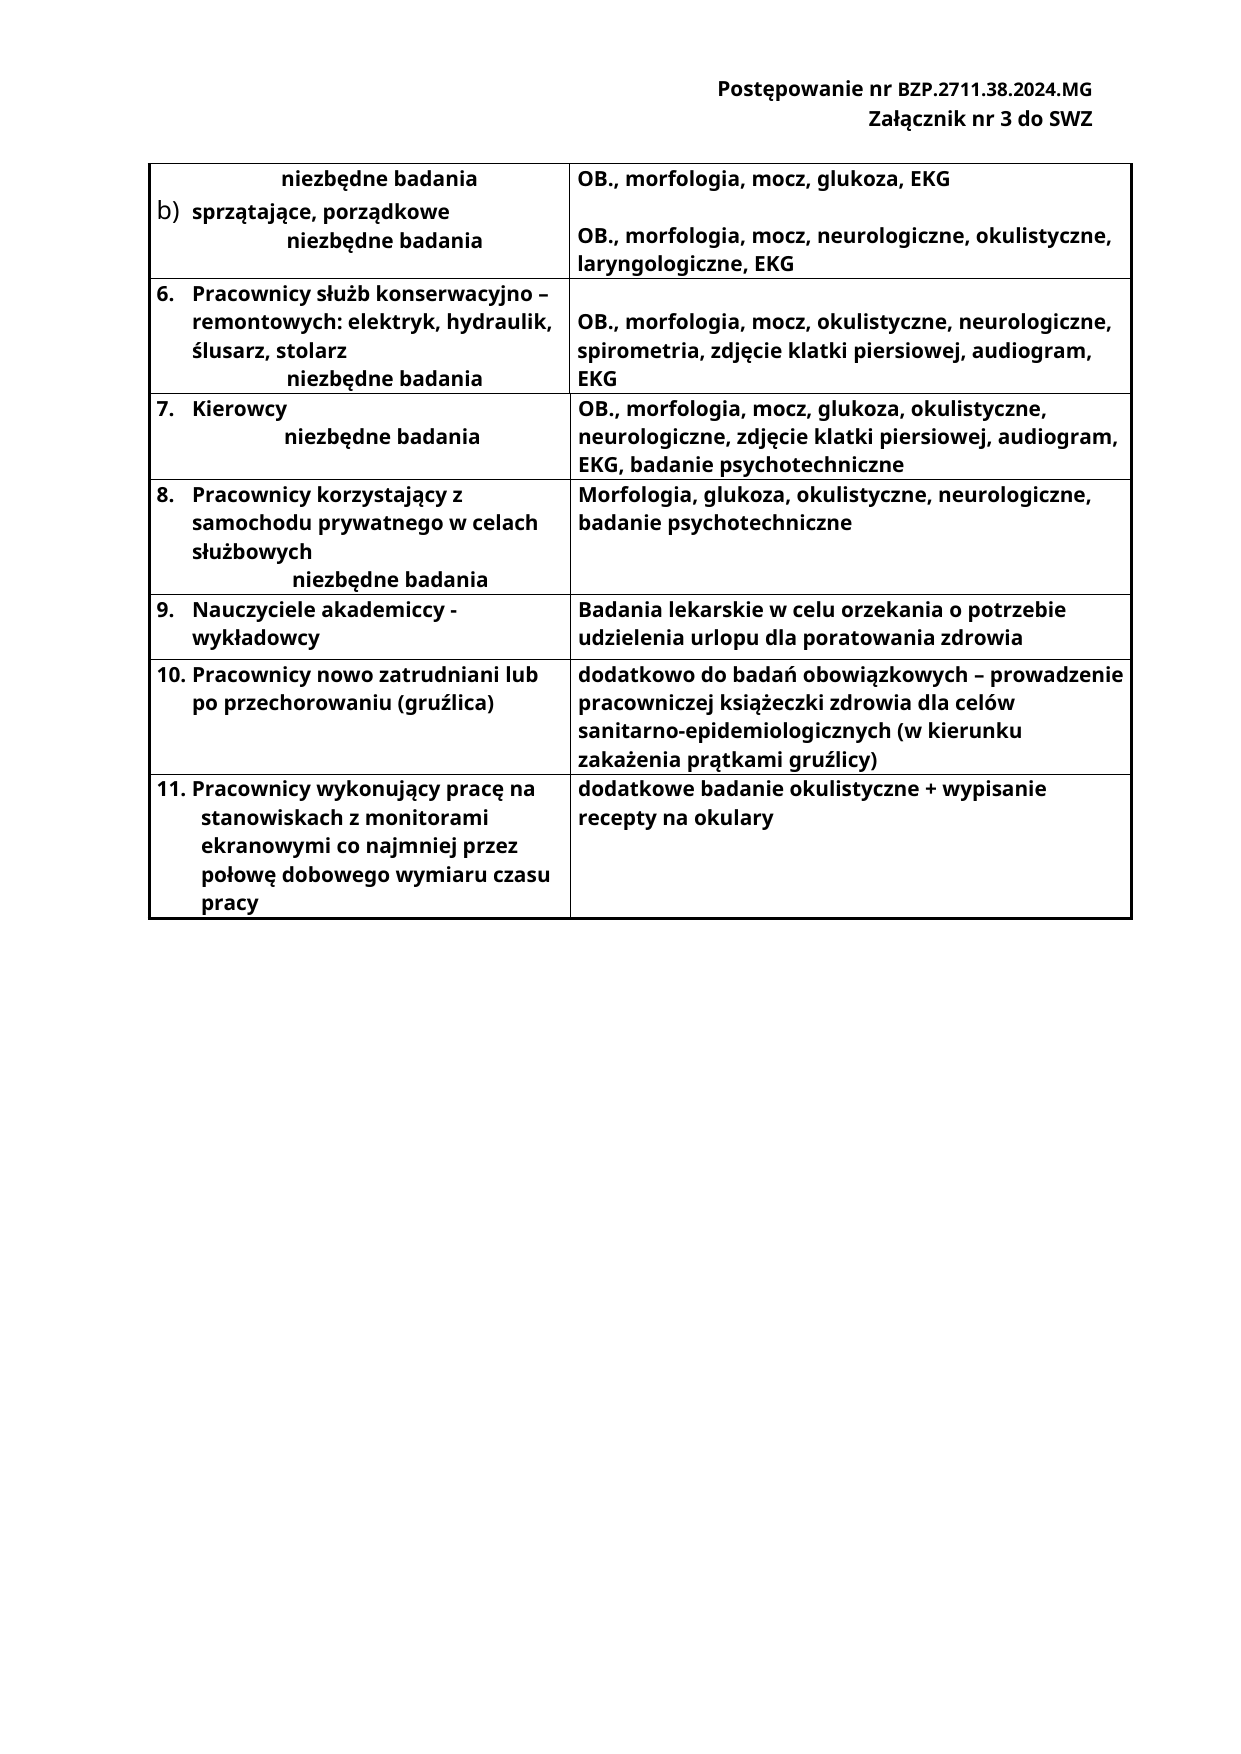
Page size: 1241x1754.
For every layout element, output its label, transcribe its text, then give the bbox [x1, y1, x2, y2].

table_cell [151, 164, 569, 278]
table_cell Kierowcy niezbędne badania [151, 394, 570, 479]
table_cell Pracownicy korzystający z samochodu prywatnego w celach służbowych niezbędne badania [151, 480, 570, 594]
table_cell Pracownicy służb konserwacyjno – remontowych: elektryk, hydraulik, ślusarz, stolarz niezbędne badania [151, 279, 569, 393]
table_cell Badania lekarskie w celu orzekania o potrzebie udzielenia urlopu dla poratowania zdrowia [571, 595, 1130, 659]
table_cell Pracownicy nowo zatrudniani lub po przechorowaniu (gruźlica) [151, 660, 570, 773]
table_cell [570, 164, 1130, 278]
table_cell Morfologia, glukoza, okulistyczne, neurologiczne, badanie psychotechniczne [571, 480, 1130, 594]
table_cell OB., morfologia, mocz, okulistyczne, neurologiczne, spirometria, zdjęcie klatki piersiowej, audiogram, EKG [570, 279, 1130, 393]
table_cell Nauczyciele akademiccy - wykładowcy [151, 595, 570, 659]
table_cell OB., morfologia, mocz, glukoza, okulistyczne, neurologiczne, zdjęcie klatki piersiowej, audiogram, EKG, badanie psychotechniczne [571, 394, 1130, 479]
table_cell 11. Pracownicy wykonujący pracę na stanowiskach z monitorami ekranowymi co najmniej przez połowę dobowego wymiaru czasu pracy [151, 775, 570, 917]
table_cell dodatkowe badanie okulistyczne + wypisanie recepty na okulary [571, 775, 1130, 917]
table_cell dodatkowo do badań obowiązkowych – prowadzenie pracowniczej książeczki zdrowia dla celów sanitarno-epidemiologicznych (w kierunku zakażenia prątkami gruźlicy) [571, 660, 1130, 773]
